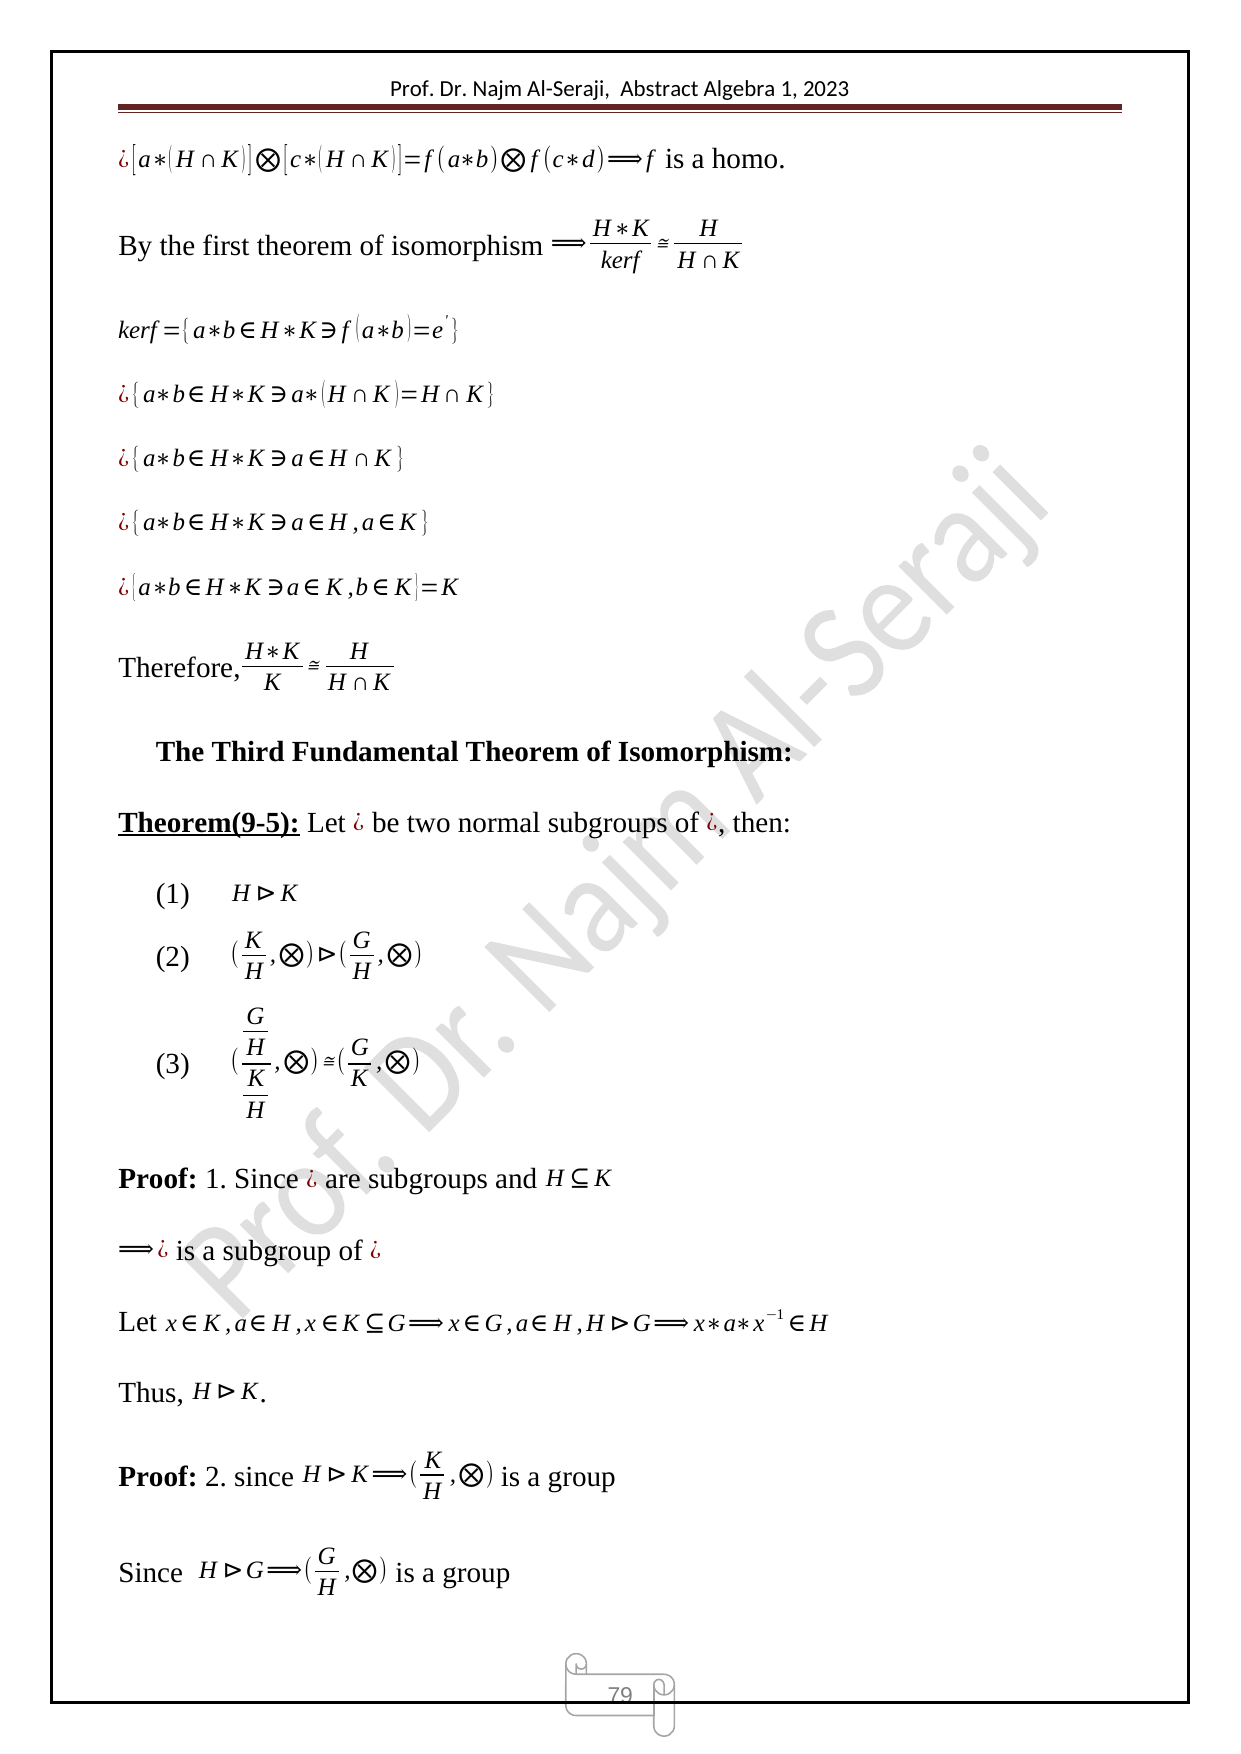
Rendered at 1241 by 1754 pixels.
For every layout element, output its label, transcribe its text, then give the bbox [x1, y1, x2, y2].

text Let [118, 1304, 1122, 1337]
text Proof: 2. since is a group [118, 1446, 1122, 1505]
text Therefore, [118, 637, 1122, 696]
text is a homo. [118, 141, 1122, 177]
text Since is a group [118, 1543, 1122, 1602]
text The Third Fundamental Theorem of Isomorphism: [156, 734, 1122, 768]
text Proof: 1. Since are subgroups and [118, 1162, 1122, 1195]
text Theorem(9-5): Let be two normal subgroups of , then: [118, 805, 1122, 839]
text is a subgroup of [118, 1233, 1122, 1266]
text Thus, . [118, 1375, 1122, 1408]
text By the first theorem of isomorphism [118, 215, 1122, 274]
